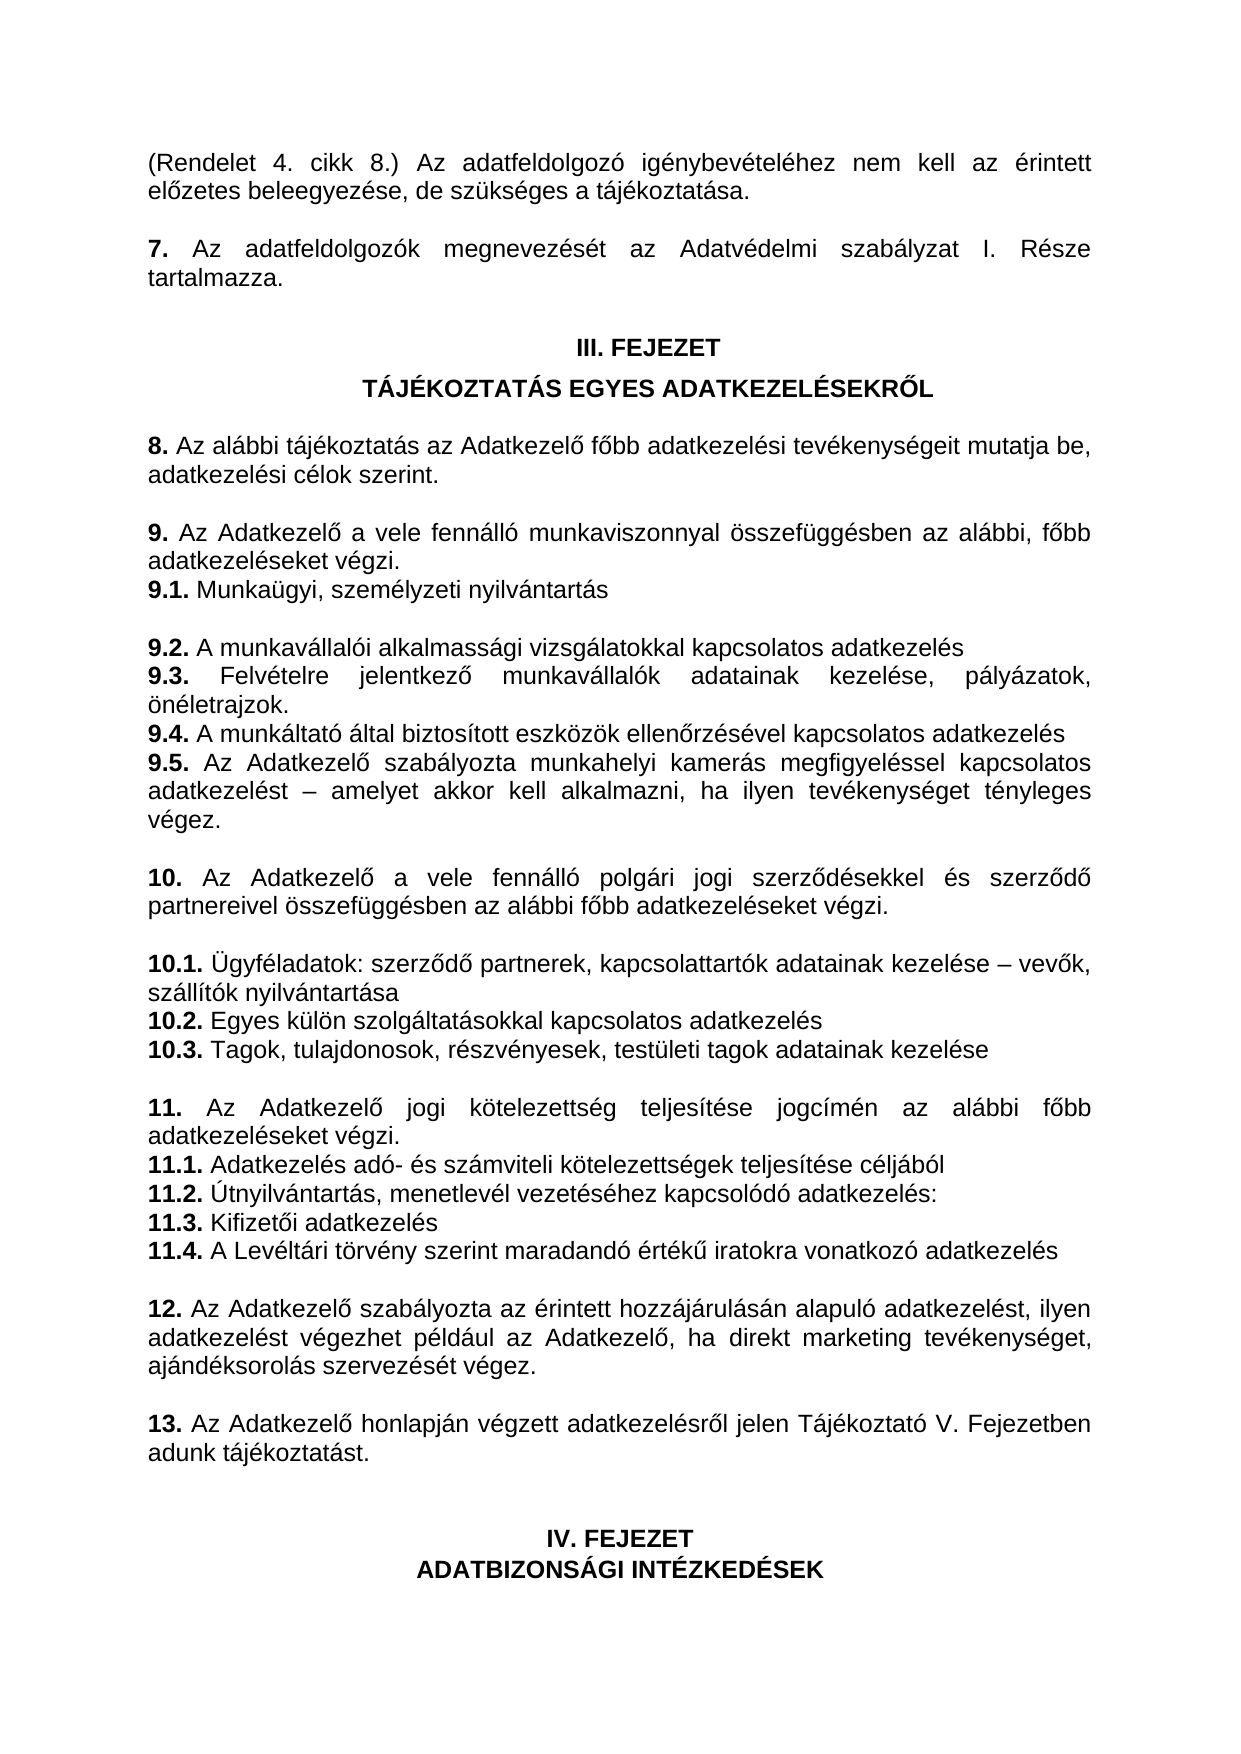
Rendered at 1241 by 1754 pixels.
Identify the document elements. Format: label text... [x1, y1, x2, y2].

text 13. Az Adatkezelő honlapján végzett adatkezelésről jelen Tájékoztató V. Fejezetben adunk tájékoztatást. [148, 1409, 1093, 1466]
text 11.4. A Levéltári törvény szerint maradandó értékű iratokra vonatkozó adatkezelés [148, 1236, 1093, 1265]
text 11. Az Adatkezelő jogi kötelezettség teljesítése jogcímén az alábbi főbb adatkezeléseket végzi. [148, 1093, 1093, 1150]
text 9.2. A munkavállalói alkalmassági vizsgálatokkal kapcsolatos adatkezelés [148, 633, 1093, 661]
text 9.4. A munkáltató által biztosított eszközök ellenőrzésével kapcsolatos adatkezelés [148, 719, 1093, 748]
text 10.1. Ügyféladatok: szerződő partnerek, kapcsolattartók adatainak kezelése – vevők, szállítók nyilvántartása [148, 949, 1093, 1006]
text 11.2. Útnyilvántartás, menetlevél vezetéséhez kapcsolódó adatkezelés: [148, 1179, 1093, 1208]
text 12. Az Adatkezelő szabályozta az érintett hozzájárulásán alapuló adatkezelést, ilyen adatkezelést végezhet például az Adatkezelő, ha direkt marketing tevékenységet, ajándéksorolás szervezését végez. [148, 1294, 1093, 1380]
text 9.1. Munkaügyi, személyzeti nyilvántartás [148, 575, 1093, 604]
text 9.3. Felvételre jelentkező munkavállalók adatainak kezelése, pályázatok, önéletrajzok. [148, 661, 1093, 719]
text 11.3. Kifizetői adatkezelés [148, 1208, 1093, 1236]
text 7. Az adatfeldolgozók megnevezését az Adatvédelmi szabályzat I. Része tartalmazza. [148, 234, 1093, 291]
text 10.3. Tagok, tulajdonosok, részvényesek, testületi tagok adatainak kezelése [148, 1035, 1093, 1064]
text 9.5. Az Adatkezelő szabályozta munkahelyi kamerás megfigyeléssel kapcsolatos adatkezelést – amelyet akkor kell alkalmazni, ha ilyen tevékenységet tényleges végez. [148, 748, 1093, 834]
text III. FEJEZET [204, 333, 1093, 361]
text TÁJÉKOZTATÁS EGYES ADATKEZELÉSEKRŐL [204, 374, 1093, 403]
text 10.2. Egyes külön szolgáltatásokkal kapcsolatos adatkezelés [148, 1006, 1093, 1035]
text 10. Az Adatkezelő a vele fennálló polgári jogi szerződésekkel és szerződő partnereivel összefüggésben az alábbi főbb adatkezeléseket végzi. [148, 863, 1093, 920]
text ADATBIZONSÁGI INTÉZKEDÉSEK [148, 1555, 1093, 1583]
text 8. Az alábbi tájékoztatás az Adatkezelő főbb adatkezelési tevékenységeit mutatja be, adatkezelési célok szerint. [148, 431, 1093, 489]
text 9. Az Adatkezelő a vele fennálló munkaviszonnyal összefüggésben az alábbi, főbb adatkezeléseket végzi. [148, 518, 1093, 575]
text 11.1. Adatkezelés adó- és számviteli kötelezettségek teljesítése céljából [148, 1150, 1093, 1179]
text IV. FEJEZET [148, 1524, 1093, 1553]
